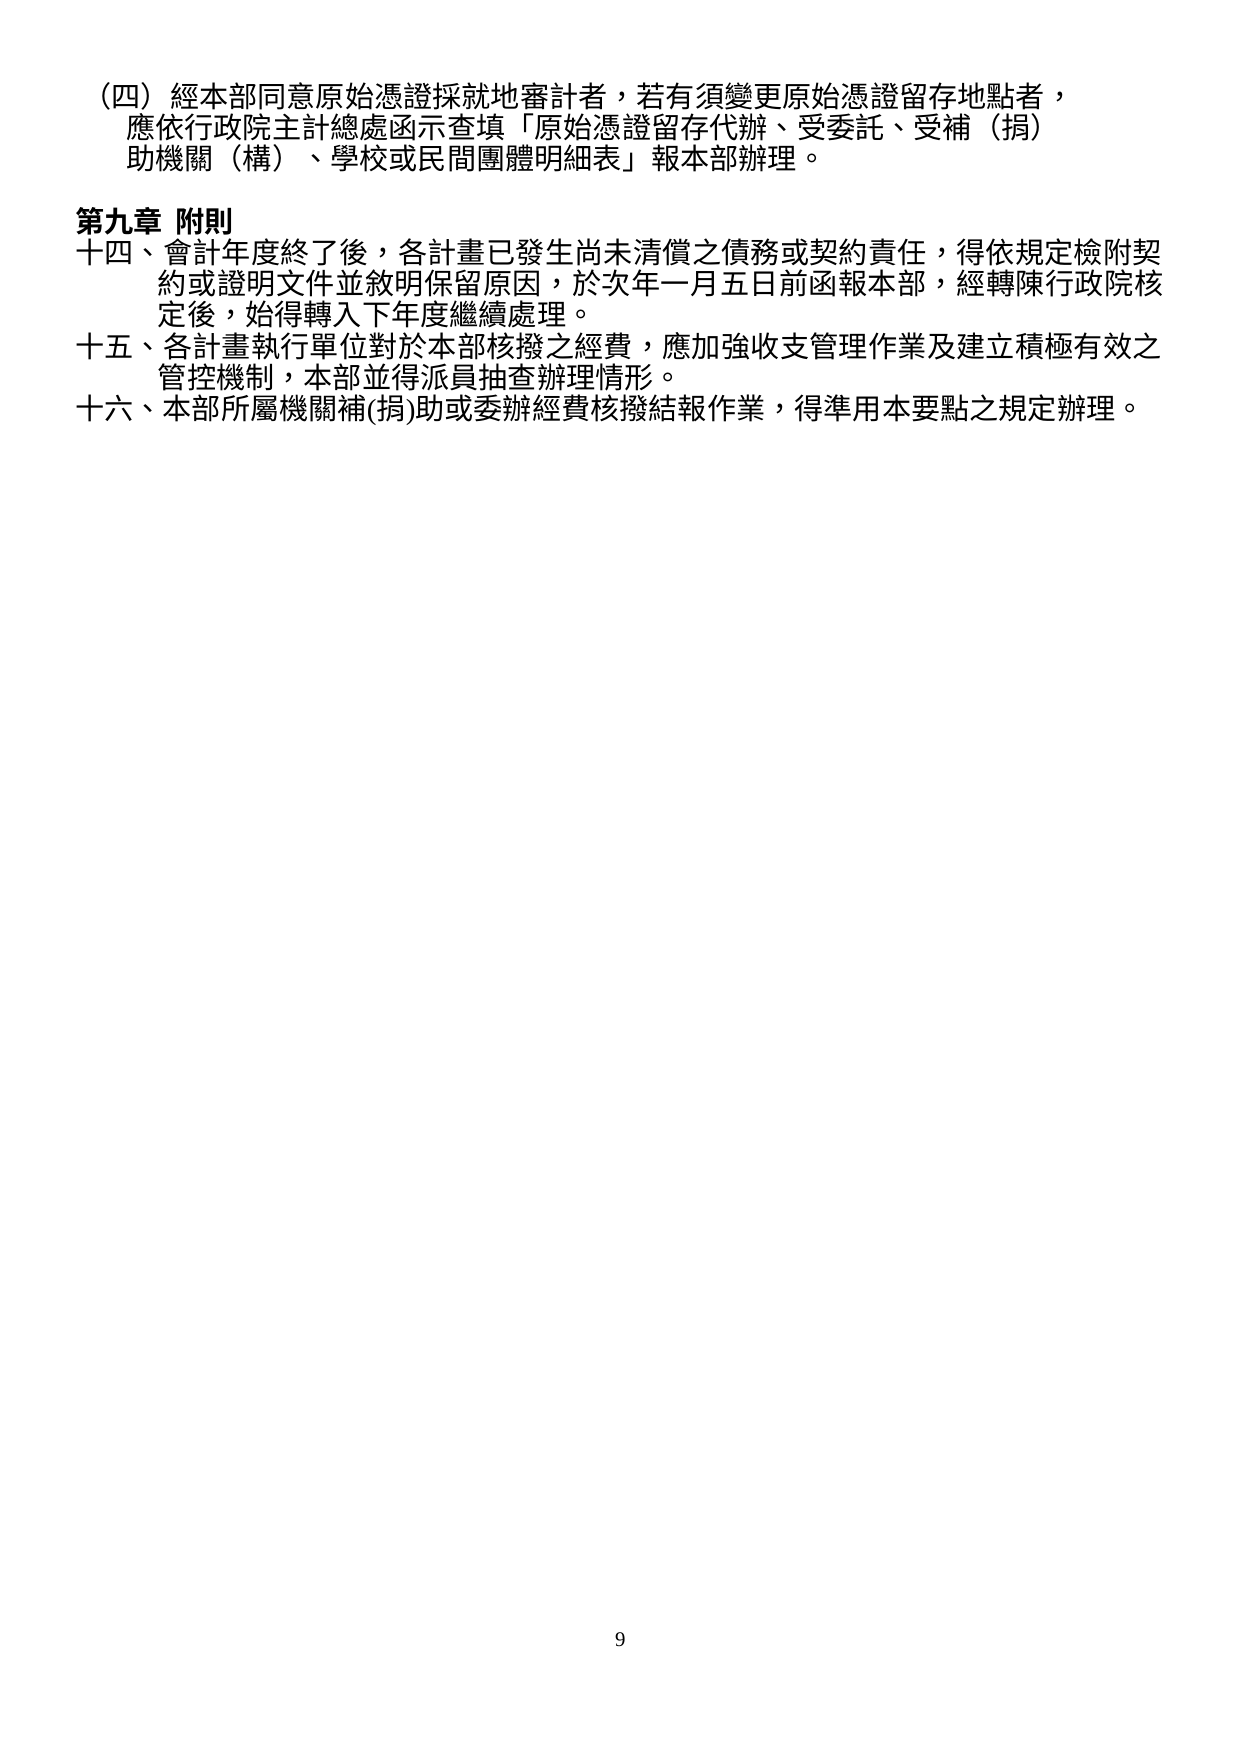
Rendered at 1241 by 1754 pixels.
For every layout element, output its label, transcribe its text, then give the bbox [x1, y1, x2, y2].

text （四）經本部同意原始憑證採就地審計者，若有須變更原始憑證留存地點者， [75, 82, 1165, 113]
text 十五、各計畫執行單位對於本部核撥之經費，應加強收支管理作業及建立積極有效之管控機制，本部並得派員抽查辦理情形。 [75, 332, 1165, 394]
text 第九章 附則 [75, 207, 1165, 238]
text 助機關（構）、學校或民間團體明細表」報本部辦理。 [75, 144, 1165, 176]
text 十六、本部所屬機關補(捐)助或委辦經費核撥結報作業，得準用本要點之規定辦理。 [75, 394, 1165, 426]
text 十四、會計年度終了後，各計畫已發生尚未清償之債務或契約責任，得依規定檢附契約或證明文件並敘明保留原因，於次年前函報本部，經轉陳行政院核定後，始得轉入下年度繼續處理。 [75, 238, 1165, 332]
text 應依行政院主計總處函示查填「原始憑證留存代辦、受委託、受補（捐） [75, 113, 1165, 144]
